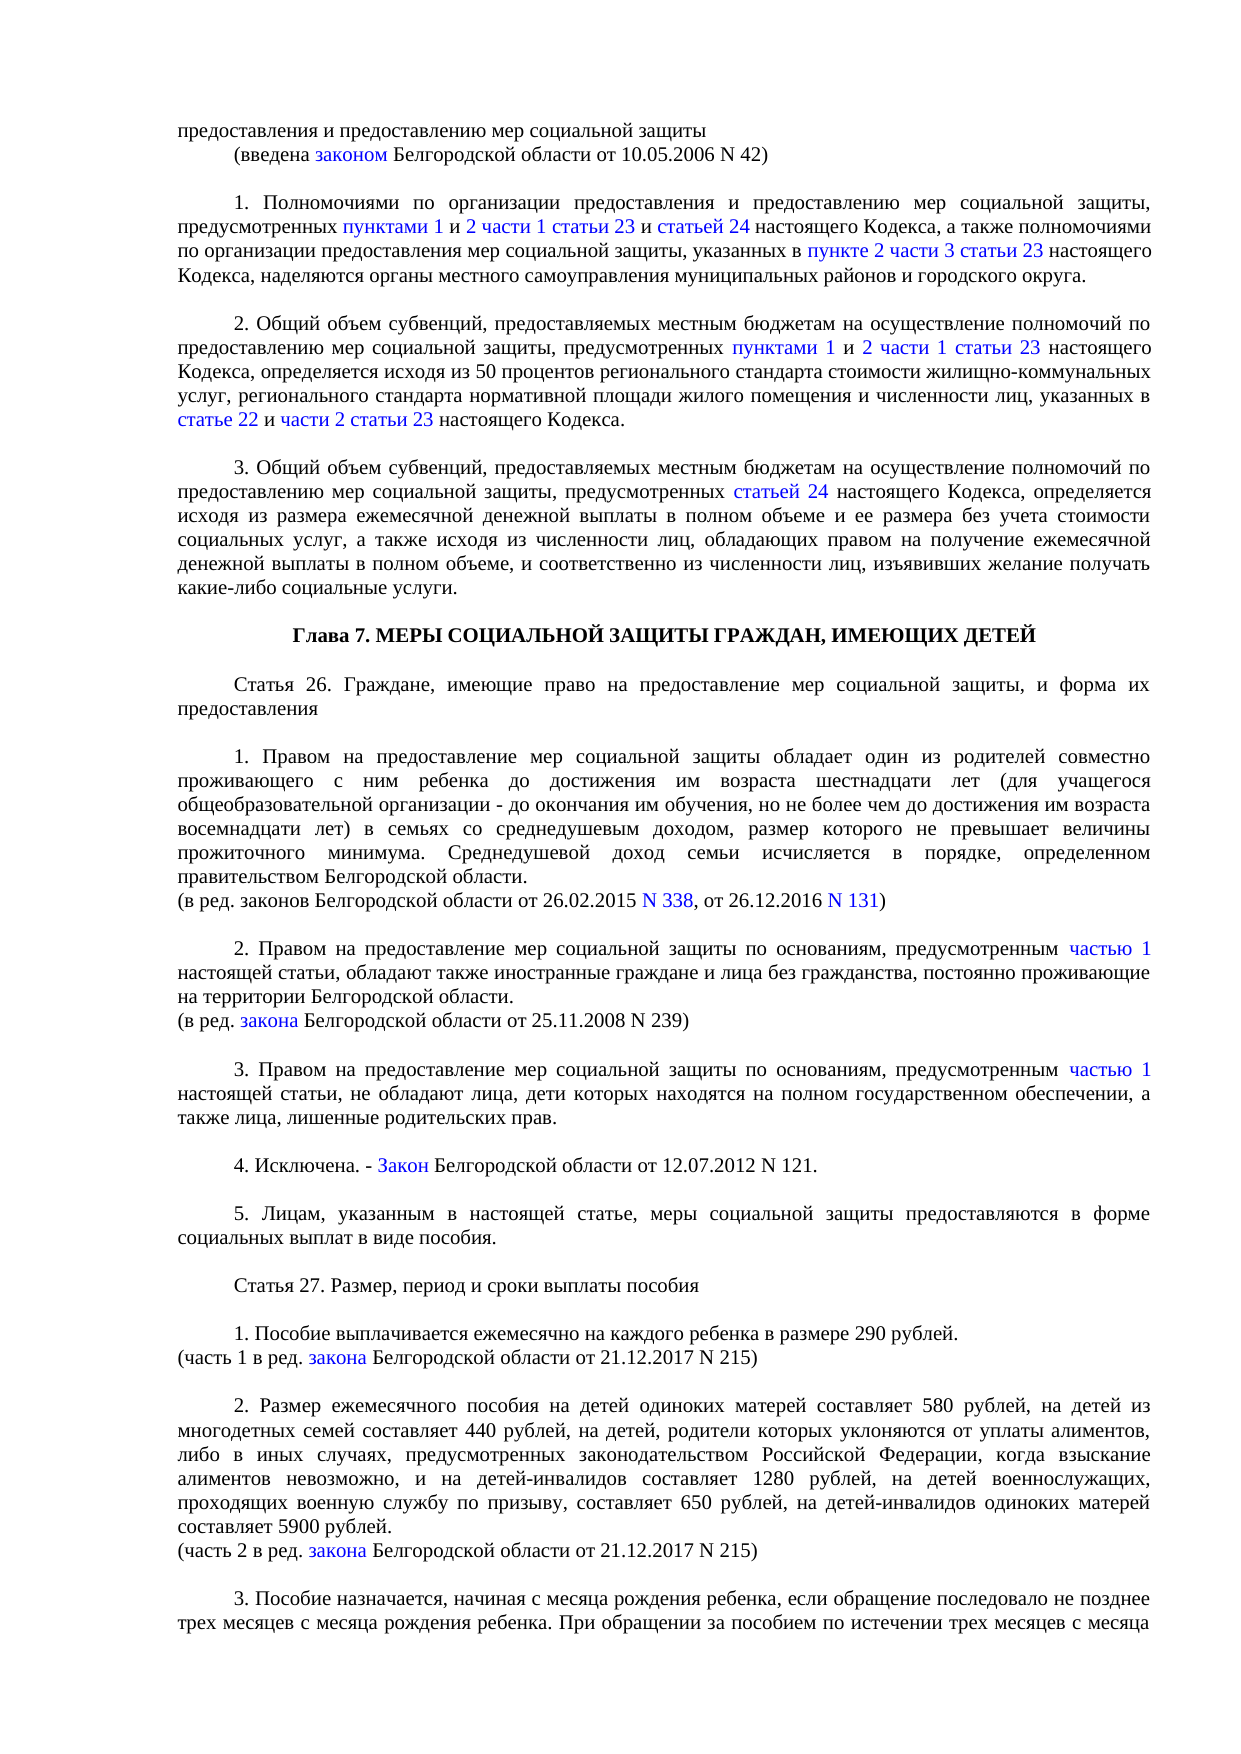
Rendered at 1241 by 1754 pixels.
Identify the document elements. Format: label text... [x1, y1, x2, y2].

text (в ред. закона Белгородской области от 25.11.2008 N 239) [177, 1008, 1152, 1032]
text 3. Правом на предоставление мер социальной защиты по основаниям, предусмотренным частью 1 настоящей статьи, не обладают лица, дети которых находятся на полном государственном обеспечении, а также лица, лишенные родительских прав. [177, 1057, 1152, 1129]
text 2. Размер ежемесячного пособия на детей одиноких матерей составляет 580 рублей, на детей из многодетных семей составляет 440 рублей, на детей, родители которых уклоняются от уплаты алиментов, либо в иных случаях, предусмотренных законодательством Российской Федерации, когда взыскание алиментов невозможно, и на детей-инвалидов составляет 1280 рублей, на детей военнослужащих, проходящих военную службу по призыву, составляет 650 рублей, на детей-инвалидов одиноких матерей составляет 5900 рублей. [177, 1393, 1152, 1538]
text 1. Пособие выплачивается ежемесячно на каждого ребенка в размере 290 рублей. [177, 1321, 1152, 1345]
text Статья 27. Размер, период и сроки выплаты пособия [177, 1273, 1152, 1297]
text 3. Общий объем субвенций, предоставляемых местным бюджетам на осуществление полномочий по предоставлению мер социальной защиты, предусмотренных статьей 24 настоящего Кодекса, определяется исходя из размера ежемесячной денежной выплаты в полном объеме и ее размера без учета стоимости социальных услуг, а также исходя из численности лиц, обладающих правом на получение ежемесячной денежной выплаты в полном объеме, и соответственно из численности лиц, изъявивших желание получать какие-либо социальные услуги. [177, 455, 1152, 599]
text 2. Общий объем субвенций, предоставляемых местным бюджетам на осуществление полномочий по предоставлению мер социальной защиты, предусмотренных пунктами 1 и 2 части 1 статьи 23 настоящего Кодекса, определяется исходя из 50 процентов регионального стандарта стоимости жилищно-коммунальных услуг, регионального стандарта нормативной площади жилого помещения и численности лиц, указанных в статье 22 и части 2 статьи 23 настоящего Кодекса. [177, 311, 1152, 431]
title Глава 7. МЕРЫ СОЦИАЛЬНОЙ ЗАЩИТЫ ГРАЖДАН, ИМЕЮЩИХ ДЕТЕЙ [177, 623, 1152, 647]
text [177, 1586, 1152, 1634]
text 1. Правом на предоставление мер социальной защиты обладает один из родителей совместно проживающего с ним ребенка до достижения им возраста шестнадцати лет (для учащегося общеобразовательной организации - до окончания им обучения, но не более чем до достижения им возраста восемнадцати лет) в семьях со среднедушевым доходом, размер которого не превышает величины прожиточного минимума. Среднедушевой доход семьи исчисляется в порядке, определенном правительством Белгородской области. [177, 744, 1152, 888]
text (часть 2 в ред. закона Белгородской области от 21.12.2017 N 215) [177, 1538, 1152, 1562]
text 2. Правом на предоставление мер социальной защиты по основаниям, предусмотренным частью 1 настоящей статьи, обладают также иностранные граждане и лица без гражданства, постоянно проживающие на территории Белгородской области. [177, 936, 1152, 1008]
text 1. Полномочиями по организации предоставления и предоставлению мер социальной защиты, предусмотренных пунктами 1 и 2 части 1 статьи 23 и статьей 24 настоящего Кодекса, а также полномочиями по организации предоставления мер социальной защиты, указанных в пункте 2 части 3 статьи 23 настоящего Кодекса, наделяются органы местного самоуправления муниципальных районов и городского округа. [177, 190, 1152, 287]
text Статья 26. Граждане, имеющие право на предоставление мер социальной защиты, и форма их предоставления [177, 672, 1152, 720]
text 4. Исключена. - Закон Белгородской области от 12.07.2012 N 121. [177, 1153, 1152, 1177]
text (введена законом Белгородской области от 10.05.2006 N 42) [177, 142, 1152, 166]
text 5. Лицам, указанным в настоящей статье, меры социальной защиты предоставляются в форме социальных выплат в виде пособия. [177, 1201, 1152, 1249]
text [177, 118, 1152, 142]
text (в ред. законов Белгородской области от 26.02.2015 N 338, от 26.12.2016 N 131) [177, 888, 1152, 912]
text (часть 1 в ред. закона Белгородской области от 21.12.2017 N 215) [177, 1345, 1152, 1369]
